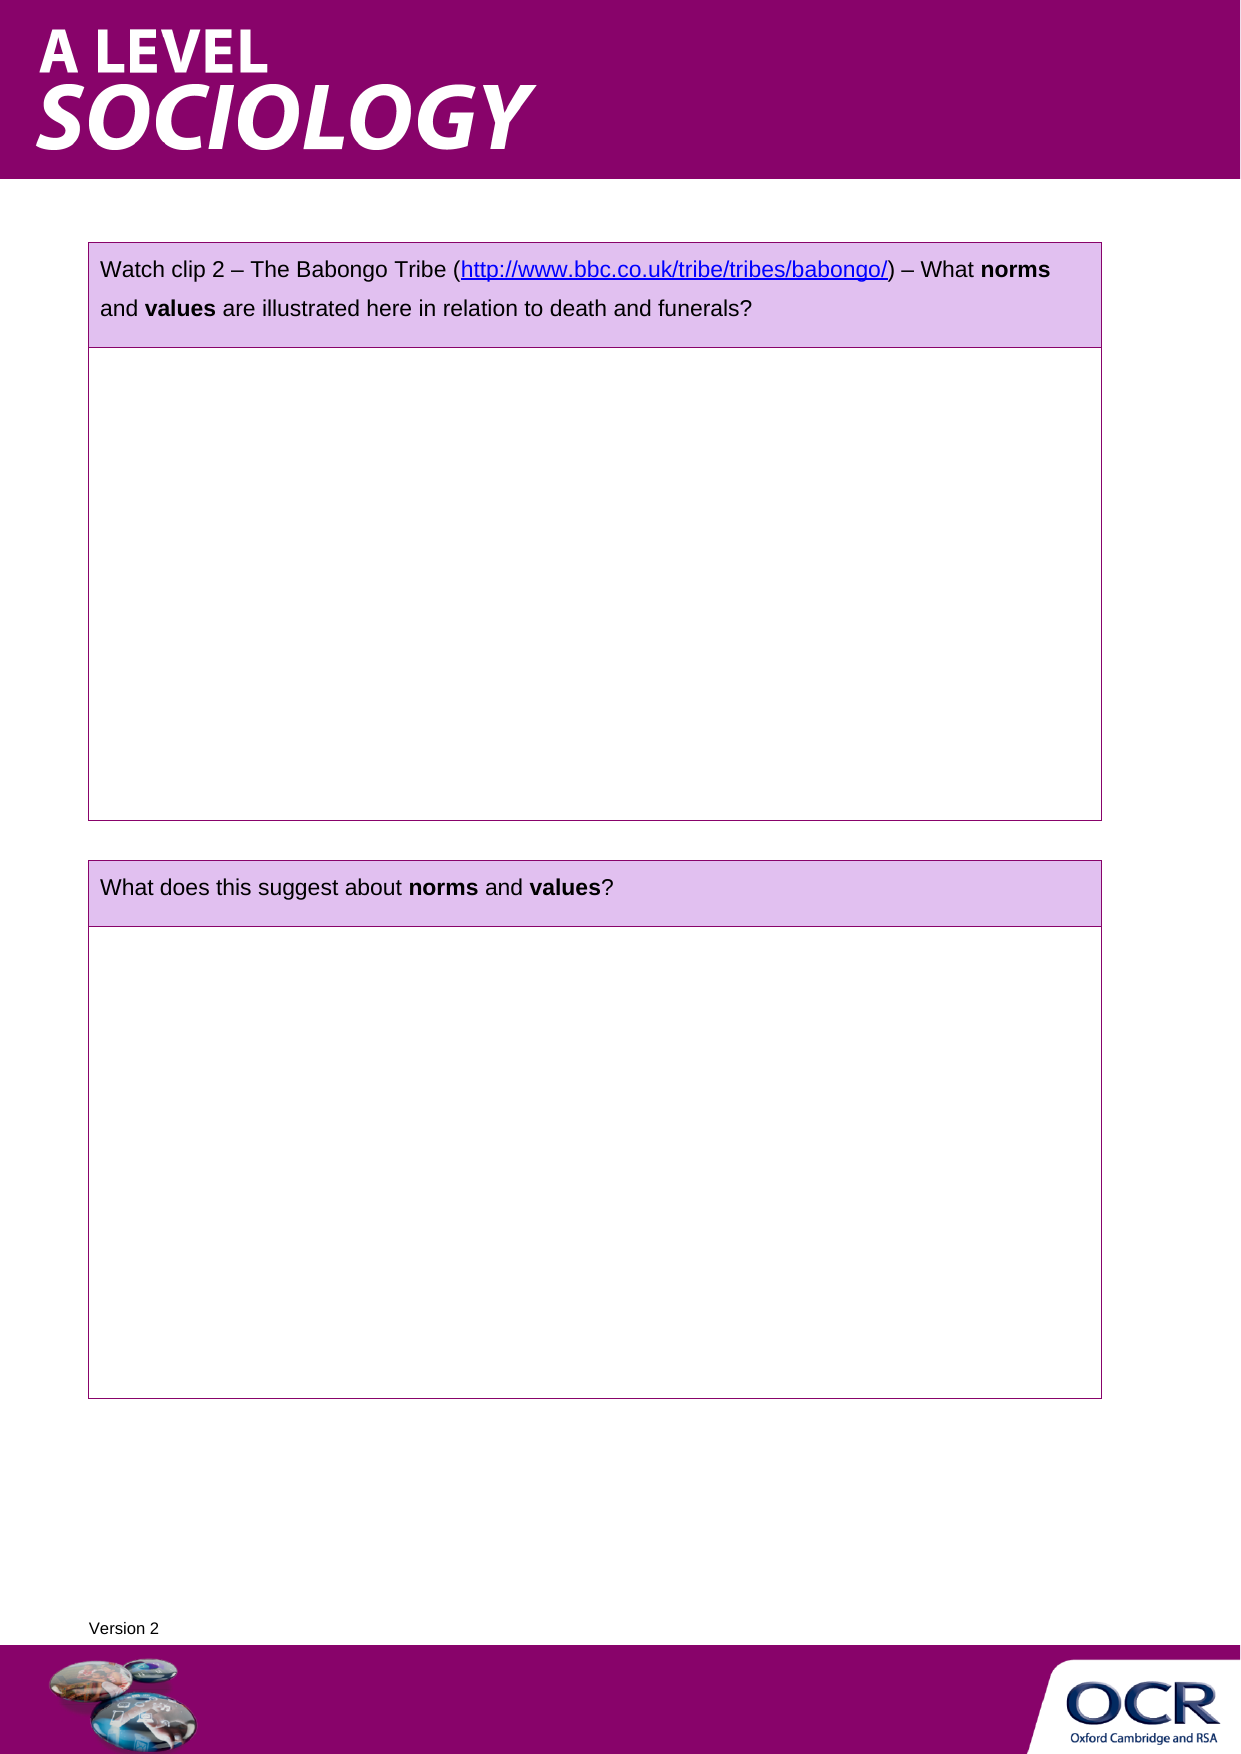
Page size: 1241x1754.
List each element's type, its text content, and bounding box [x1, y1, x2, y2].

table_header Watch clip 2 – The Babongo Tribe (http://www.bbc.co.uk/tribe/tribes/babongo/) – What norms and values are illustrated here in relation to death and funerals? [89, 243, 1101, 347]
table_cell [89, 348, 1101, 819]
picture [0, 0, 1241, 179]
picture [0, 1645, 1241, 1754]
table_cell [89, 927, 1101, 1398]
table_header What does this suggest about norms and values? [89, 861, 1101, 926]
